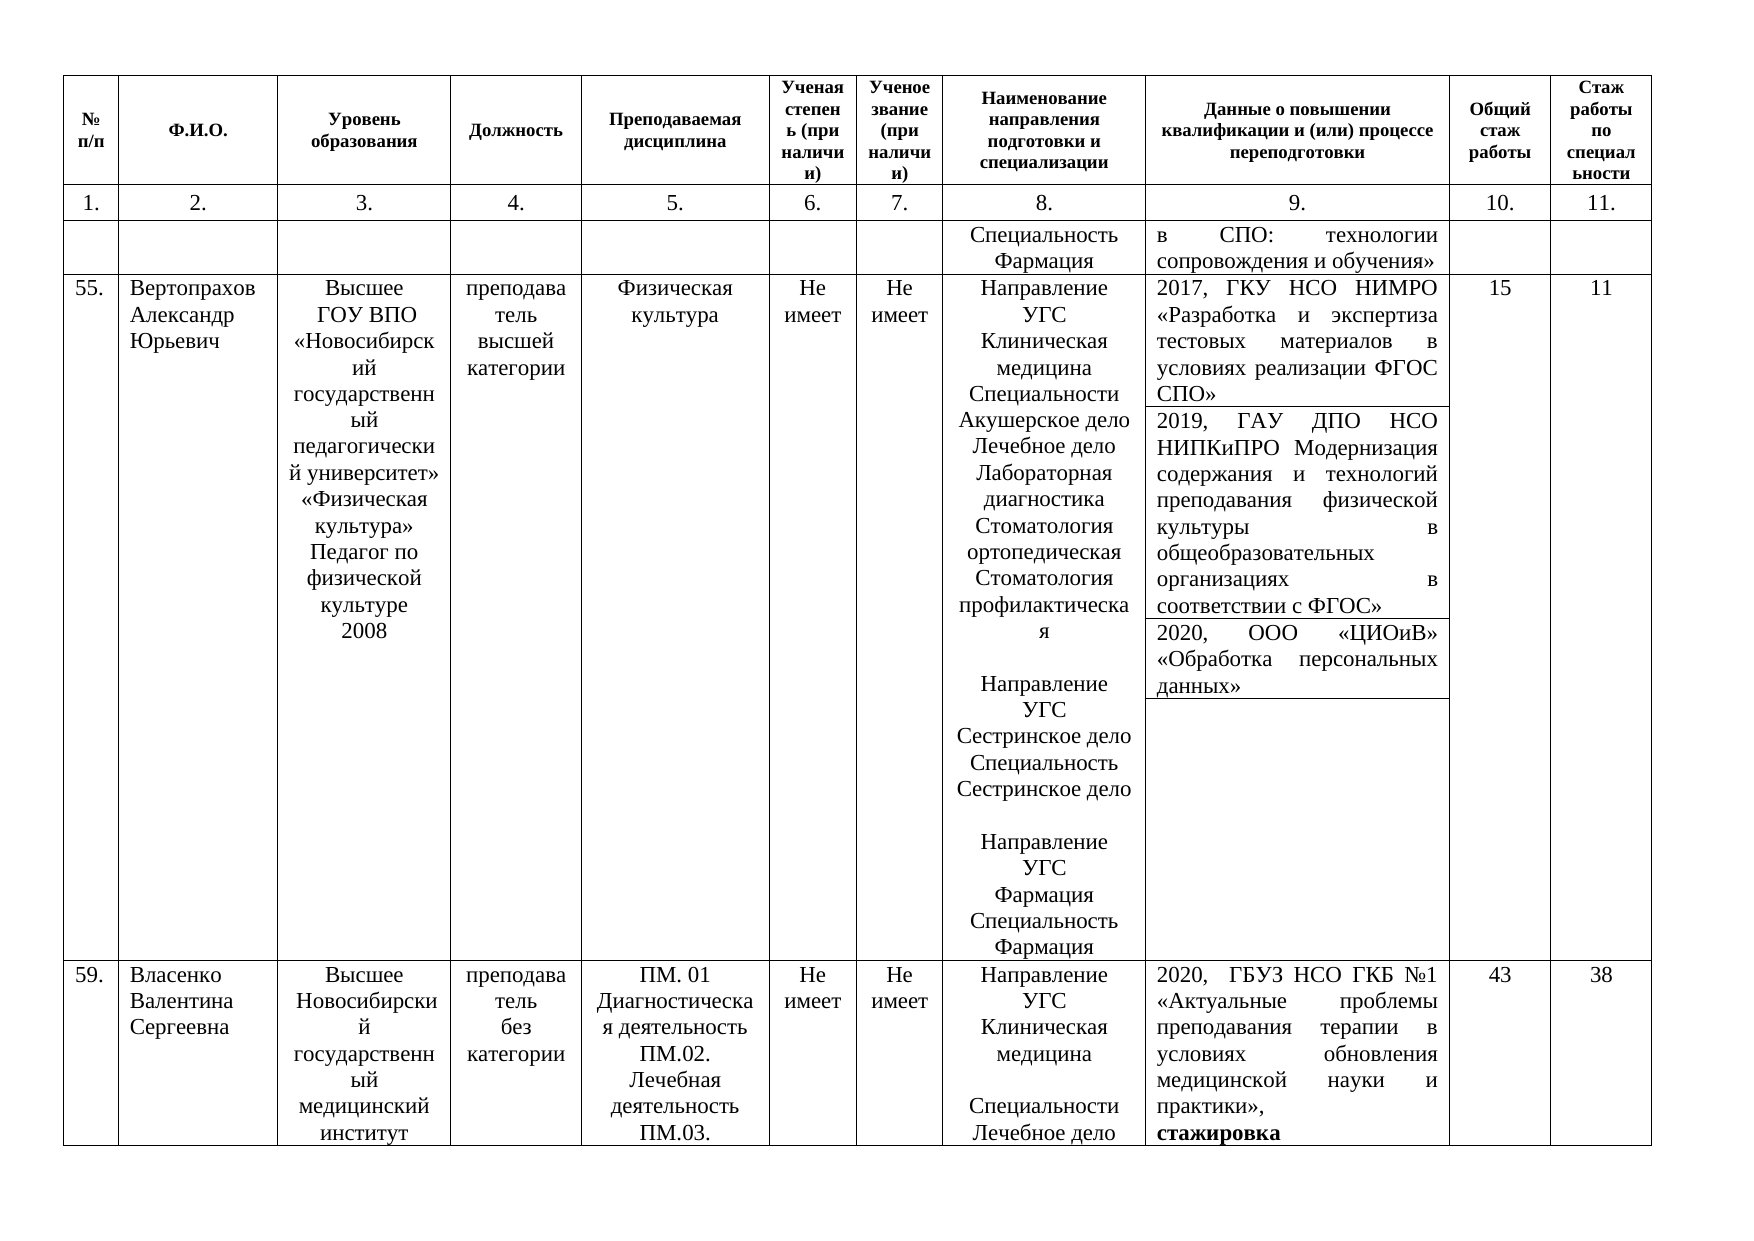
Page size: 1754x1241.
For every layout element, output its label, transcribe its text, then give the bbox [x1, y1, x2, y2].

table_cell 2019, ГАУ ДПО НСО НИПКиПРО Модернизация содержания и технологий преподавания физической культуры в общеобразовательных организациях в соответствии с ФГОС» [1146, 407, 1449, 618]
table_header № п/п [64, 76, 118, 184]
table_cell Высшее ГОУ ВПО «Новосибирский государственный педагогический университет» «Физическая культура» Педагог по физической культуре 2008 [278, 275, 450, 960]
table_cell 2020, ООО «ЦИОиВ» «Обработка персональных данных» [1146, 619, 1449, 698]
table_cell 3. [278, 185, 450, 220]
table_cell Власенко Валентина Сергеевна [119, 961, 277, 1145]
table_cell 10. [1450, 185, 1550, 220]
table_cell Не имеет [857, 275, 942, 960]
table_cell Не имеет [770, 961, 856, 1145]
table_cell 11. [1551, 185, 1651, 220]
table_cell 43 [1450, 961, 1550, 1145]
table_cell 15 [1450, 275, 1550, 960]
table_cell 5. [582, 185, 769, 220]
table_cell Высшее Новосибирский государственный медицинский институт Лечебное дело Врач 1981 [278, 961, 450, 1145]
table_cell 2017, ГКУ НСО НИМРО «Разработка и экспертиза тестовых материалов в условиях реализации ФГОС СПО» [1146, 275, 1449, 406]
table_cell Не имеет [770, 275, 856, 960]
table_cell преподаватель без категории [451, 961, 581, 1145]
table_cell 2020, ГБУЗ НСО ГКБ №1 «Актуальные проблемы преподавания терапии в условиях обновления медицинской науки и практики», стажировка [1146, 961, 1449, 1145]
table_cell Направление УГС Клиническая медицина Специальности Лечебное дело Акушерское дело [943, 961, 1145, 1145]
table_cell 2. [119, 185, 277, 220]
table_cell Физическая культура [582, 275, 769, 960]
table_header Ф.И.О. [119, 76, 277, 184]
table_cell Не имеет [857, 961, 942, 1145]
table_cell [64, 961, 118, 1145]
table_cell 6. [770, 185, 856, 220]
table_header Должность [451, 76, 581, 184]
table_cell 4. [451, 185, 581, 220]
table_header Стаж работы по специальности [1551, 76, 1651, 184]
table_cell 11 [1551, 275, 1651, 960]
table_cell преподаватель высшей категории [451, 275, 581, 960]
table_cell [64, 275, 118, 960]
table_header Ученое звание (при наличии) [857, 76, 942, 184]
table_header Уровень образования [278, 76, 450, 184]
table_header Данные о повышении квалификации и (или) процессе переподготовки [1146, 76, 1449, 184]
table_header Преподаваемая дисциплина [582, 76, 769, 184]
table_cell 38 [1551, 961, 1651, 1145]
table_cell 1. [64, 185, 118, 220]
table_cell [1146, 699, 1449, 960]
table_header Общий стаж работы [1450, 76, 1550, 184]
table_cell Вертопрахов Александр Юрьевич [119, 275, 277, 960]
table_cell 9. [1146, 185, 1449, 220]
table_cell 7. [857, 185, 942, 220]
table_cell 8. [943, 185, 1145, 220]
table_header Наименование направления подготовки и специализации [943, 76, 1145, 184]
table_header Ученая степень (при наличии) [770, 76, 856, 184]
table_cell 2022, ГБПОУ НСО «НППК» «Инклюзивное образование в СПО: технологии сопровождения и обучения» [1146, 221, 1449, 273]
